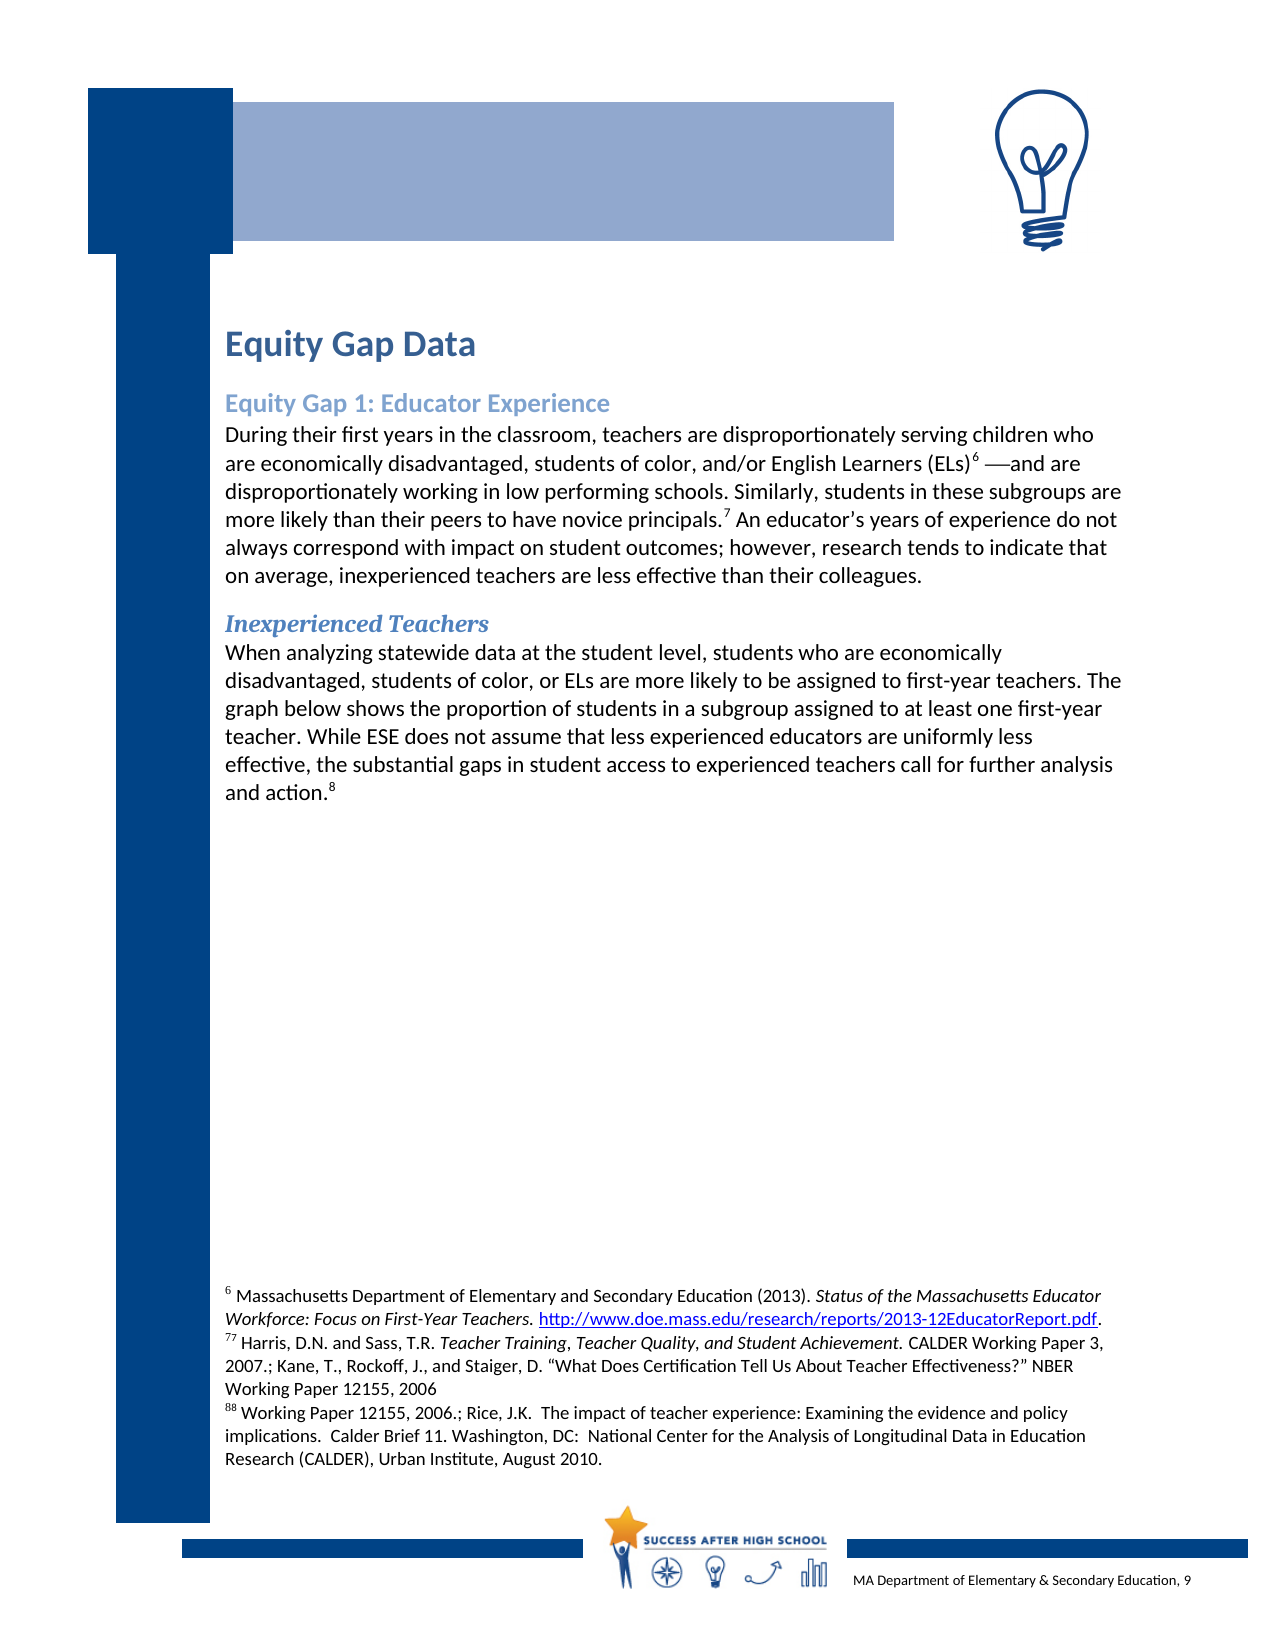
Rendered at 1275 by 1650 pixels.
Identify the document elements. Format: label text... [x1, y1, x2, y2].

picture [979, 88, 1102, 253]
picture [603, 1491, 829, 1602]
text When analyzing statewide data at the student level, students who are economically disadvantaged, students of color, or ELs are more likely to be assigned to first-year teachers. The graph below shows the proportion of students in a subgroup assigned to at least one first-year teacher. While ESE does not assume that less experienced educators are uniformly less effective, the substantial gaps in student access to experienced teachers call for further analysis and action. [225, 638, 1125, 807]
text During their first years in the classroom, teachers are disproportionately serving children who are economically disadvantaged, students of color, and/or English Learners (ELs) —and are disproportionately working in low performing schools. Similarly, students in these subgroups are more likely than their peers to have novice principals. An educator’s years of experience do not always correspond with impact on student outcomes; however, research tends to indicate that on average, inexperienced teachers are less effective than their colleagues. [225, 420, 1125, 589]
subtitle Equity Gap 1: Educator Experience [225, 387, 1125, 420]
subtitle Inexperienced Teachers [225, 610, 1125, 638]
subtitle Equity Gap Data [225, 320, 1125, 366]
